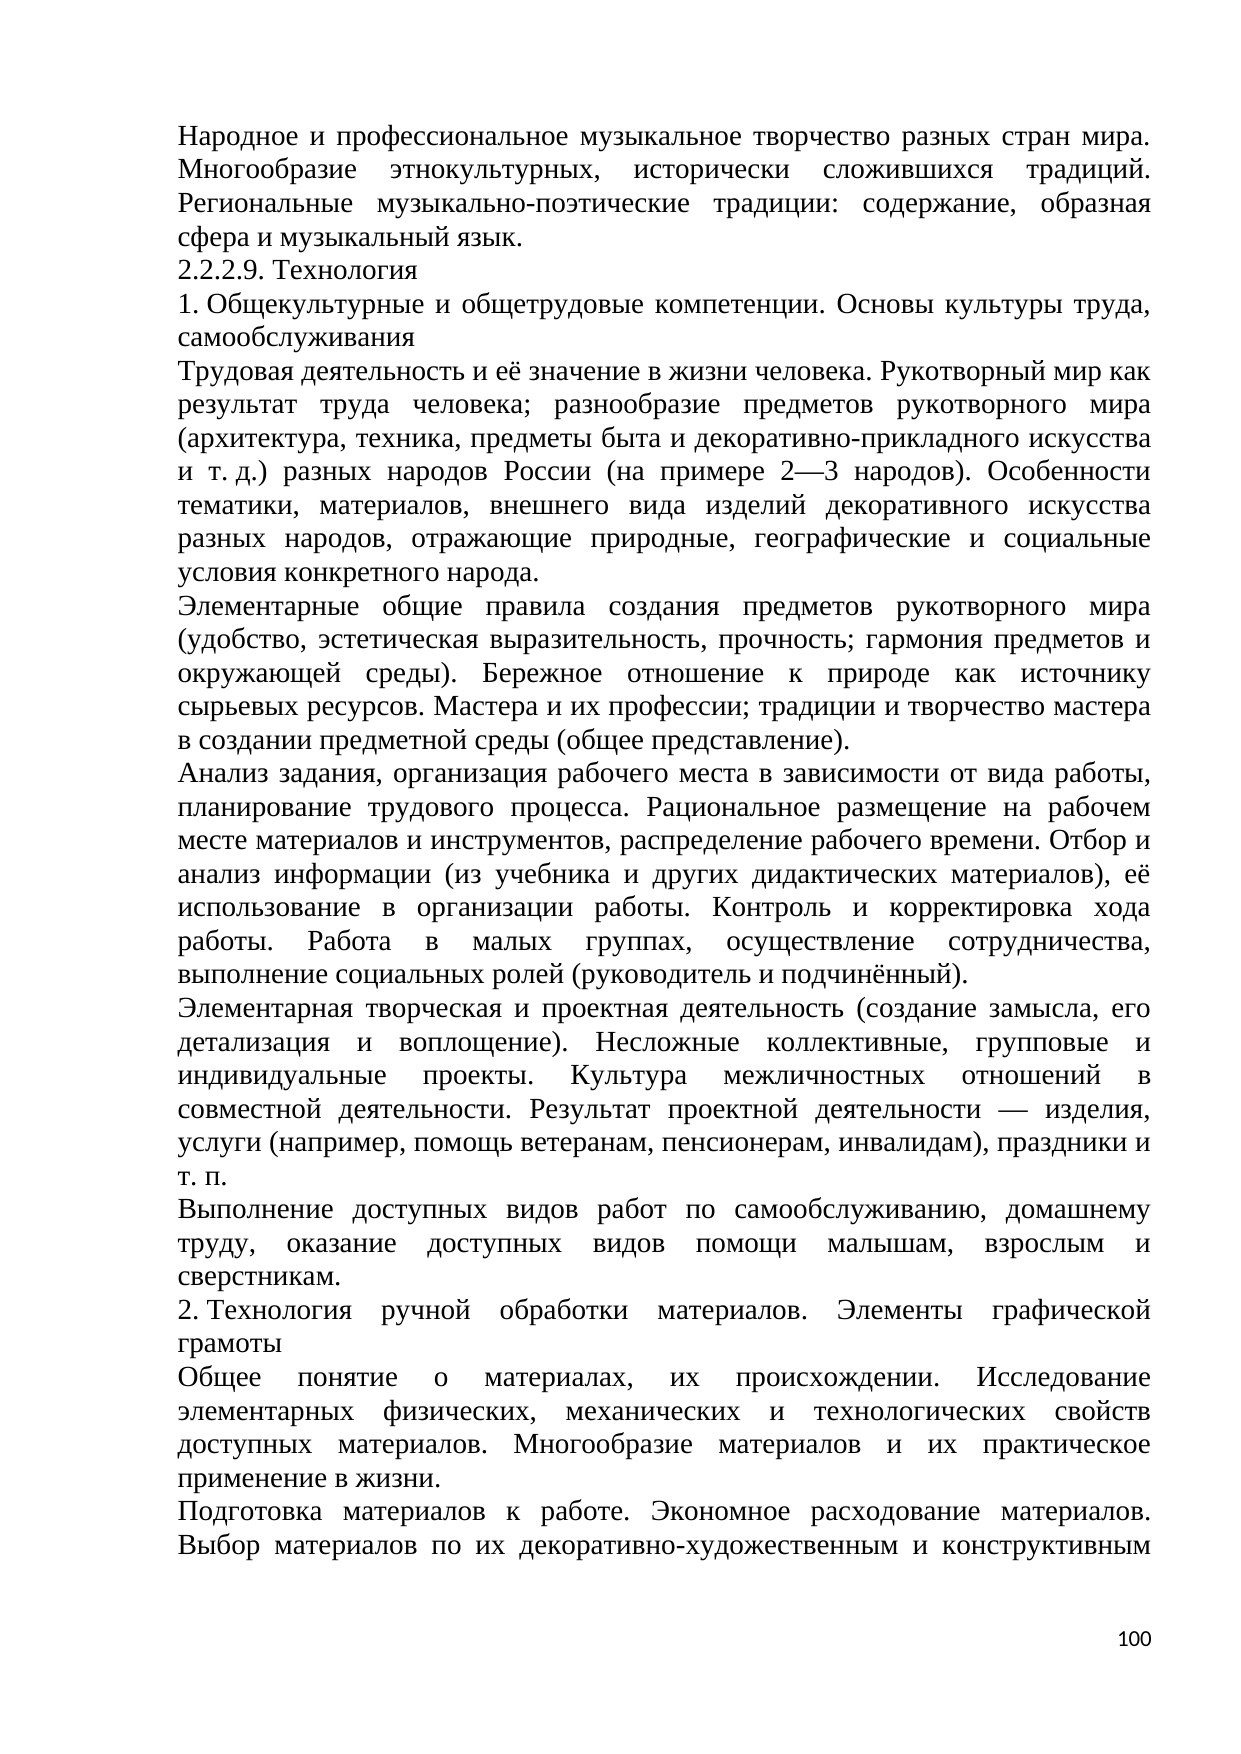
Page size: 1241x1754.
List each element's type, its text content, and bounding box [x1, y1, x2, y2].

text 2.2.2.9. Технология [177, 252, 1152, 286]
text 2. Технология ручной обработки материалов. Элементы графической грамоты [177, 1292, 1152, 1359]
text Народное и профессиональное музыкальное творчество разных стран мира. Многообразие этнокультурных, исторически сложившихся традиций. Региональные музыкально-поэтические традиции: содержание, образная сфера и музыкальный язык. [177, 118, 1152, 252]
text Элементарная творческая и проектная деятельность (создание замысла, его детализация и воплощение). Несложные коллективные, групповые и индивидуальные проекты. Культура межличностных отношений в совместной деятельности. Результат проектной деятельности — изделия, услуги (например, помощь ветеранам, пенсионерам, инвалидам), праздники и т. п. [177, 990, 1152, 1191]
text Анализ задания, организация рабочего места в зависимости от вида работы, планирование трудового процесса. Рациональное размещение на рабочем месте материалов и инструментов, распределение рабочего времени. Отбор и анализ информации (из учебника и других дидактических материалов), её использование в организации работы. Контроль и корректировка хода работы. Работа в малых группах, осуществление сотрудничества, выполнение социальных ролей (руководитель и подчинённый). [177, 755, 1152, 990]
text Трудовая деятельность и её значение в жизни человека. Рукотворный мир как результат труда человека; разнообразие предметов рукотворного мира (архитектура, техника, предметы быта и декоративно-прикладного искусства и т. д.) разных народов России (на примере 2—3 народов). Особенности тематики, материалов, внешнего вида изделий декоративного искусства разных народов, отражающие природные, географические и социальные условия конкретного народа. [177, 353, 1152, 588]
text 1. Общекультурные и общетрудовые компетенции. Основы культуры труда, самообслуживания [177, 286, 1152, 353]
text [177, 1493, 1152, 1560]
text Элементарные общие правила создания предметов рукотворного мира (удобство, эстетическая выразительность, прочность; гармония предметов и окружающей среды). Бережное отношение к природе как источнику сырьевых ресурсов. Мастера и их профессии; традиции и творчество мастера в создании предметной среды (общее представление). [177, 588, 1152, 755]
text Общее понятие о материалах, их происхождении. Исследование элементарных физических, механических и технологических свойств доступных материалов. Многообразие материалов и их практическое применение в жизни. [177, 1359, 1152, 1493]
text Выполнение доступных видов работ по самообслуживанию, домашнему труду, оказание доступных видов помощи малышам, взрослым и сверстникам. [177, 1191, 1152, 1292]
